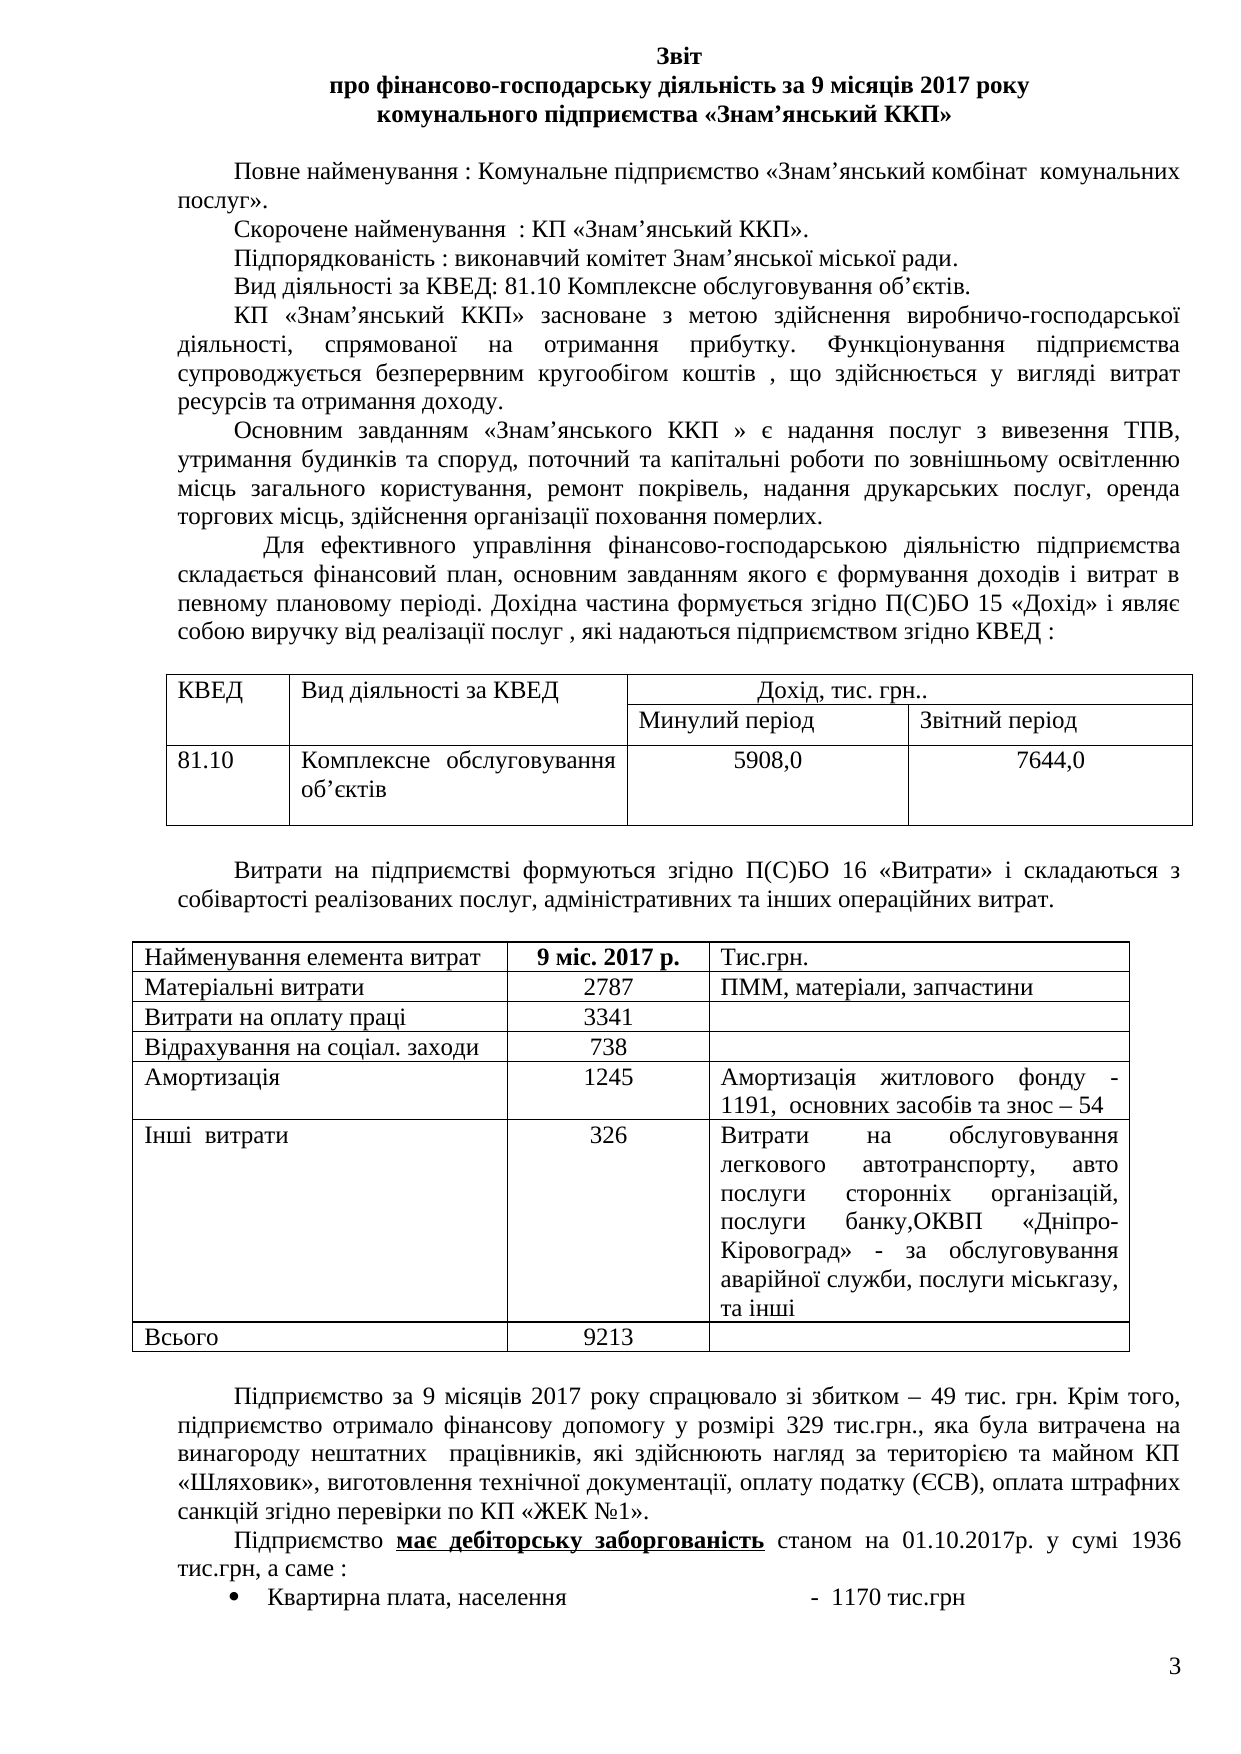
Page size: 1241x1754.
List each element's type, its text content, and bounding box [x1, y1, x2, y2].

table_header Найменування елемента витрат [133, 943, 507, 971]
table_cell Інші витрати [133, 1120, 507, 1321]
table_cell 326 [508, 1120, 709, 1321]
text Скорочене найменування : КП «Знам’янський ККП». [177, 214, 1181, 243]
table_cell 81.10 [167, 746, 289, 825]
table_cell [710, 1323, 1129, 1351]
text про фінансово-господарську діяльність за 9 місяців 2017 року [177, 70, 1181, 99]
table_header Дохід, тис. грн.. [628, 675, 1192, 704]
text Витрати на підприємстві формуються згідно П(С)БО 16 «Витрати» і складаються з собівартості реалізованих послуг, адміністративних та інших операційних витрат. [177, 855, 1181, 913]
table_cell 3341 [508, 1002, 709, 1031]
text Підприємство за 9 місяців 2017 року спрацювало зі збитком – 49 тис. грн. Крім того, підприємство отримало фінансову допомогу у розмірі 329 тис.грн., яка була витрачена на винагороду нештатних працівників, які здійснюють нагляд за територією та майном КП «Шляховик», виготовлення технічної документації, оплату податку (ЄСВ), оплата штрафних санкцій згідно перевірки по КП «ЖЕК №1». [177, 1381, 1181, 1525]
table_header 9 міс. 2017 р. [508, 943, 709, 971]
table_cell 738 [508, 1032, 709, 1061]
table_cell Минулий період [628, 705, 908, 744]
text Для ефективного управління фінансово-господарською діяльністю підприємства складається фінансовий план, основним завданням якого є формування доходів і витрат в певному плановому періоді. Дохідна частина формується згідно П(С)БО 15 «Дохід» і являє собою виручку від реалізації послуг , які надаються підприємством згідно КВЕД : [177, 530, 1181, 645]
table_cell 9213 [508, 1323, 709, 1351]
text комунального підприємства «Знам’янський ККП» [148, 99, 1181, 128]
text Підприємство має дебіторську заборгованість станом на 01.10.2017р. у сумі 1936 тис.грн, а саме : [177, 1525, 1181, 1582]
table_cell 2787 [508, 972, 709, 1001]
table_cell Матеріальні витрати [133, 972, 507, 1001]
table_cell Всього [133, 1323, 507, 1351]
table_cell Комплексне обслуговування об’єктів [290, 746, 627, 825]
table_cell Відрахування на соціал. заходи [133, 1032, 507, 1061]
text Звіт [177, 41, 1181, 70]
text Вид діяльності за КВЕД: 81.10 Комплексне обслуговування об’єктів. [177, 271, 1181, 300]
table_header КВЕД [167, 675, 289, 744]
table_cell Витрати на оплату праці [133, 1002, 507, 1031]
table_cell 7644,0 [909, 746, 1192, 825]
table_cell Витрати на обслуговування легкового автотранспорту, авто послуги сторонніх організацій, послуги банку,ОКВП «Дніпро-Кіровоград» - за обслуговування аварійної служби, послуги міськгазу, та інші [710, 1120, 1129, 1321]
table_header Тис.грн. [710, 943, 1129, 971]
text Підпорядкованість : виконавчий комітет Знам’янської міської ради. [177, 243, 1181, 271]
table_cell [710, 1002, 1129, 1031]
table_header Вид діяльності за КВЕД [290, 675, 627, 744]
table_cell 5908,0 [628, 746, 908, 825]
table_cell Амортизація [133, 1062, 507, 1119]
text Основним завданням «Знам’янського ККП » є надання послуг з вивезення ТПВ, утримання будинків та споруд, поточний та капітальні роботи по зовнішньому освітленню місць загального користування, ремонт покрівель, надання друкарських послуг, оренда торгових місць, здійснення організації поховання померлих. [177, 415, 1181, 530]
list Квартирна плата, населення - 1170 тис.грн [229, 1582, 1181, 1611]
text КП «Знам’янський ККП» засноване з метою здійснення виробничо-господарської діяльності, спрямованої на отримання прибутку. Функціонування підприємства супроводжується безперервним кругообігом коштів , що здійснюється у вигляді витрат ресурсів та отримання доходу. [177, 300, 1181, 415]
table_cell Звітний період [909, 705, 1192, 744]
table_cell Амортизація житлового фонду -1191, основних засобів та знос – 54 [710, 1062, 1129, 1119]
text Повне найменування : Комунальне підприємство «Знам’янський комбінат комунальних послуг». [177, 156, 1181, 214]
table_cell ПММ, матеріали, запчастини [710, 972, 1129, 1001]
table_cell 1245 [508, 1062, 709, 1119]
table_cell [710, 1032, 1129, 1061]
